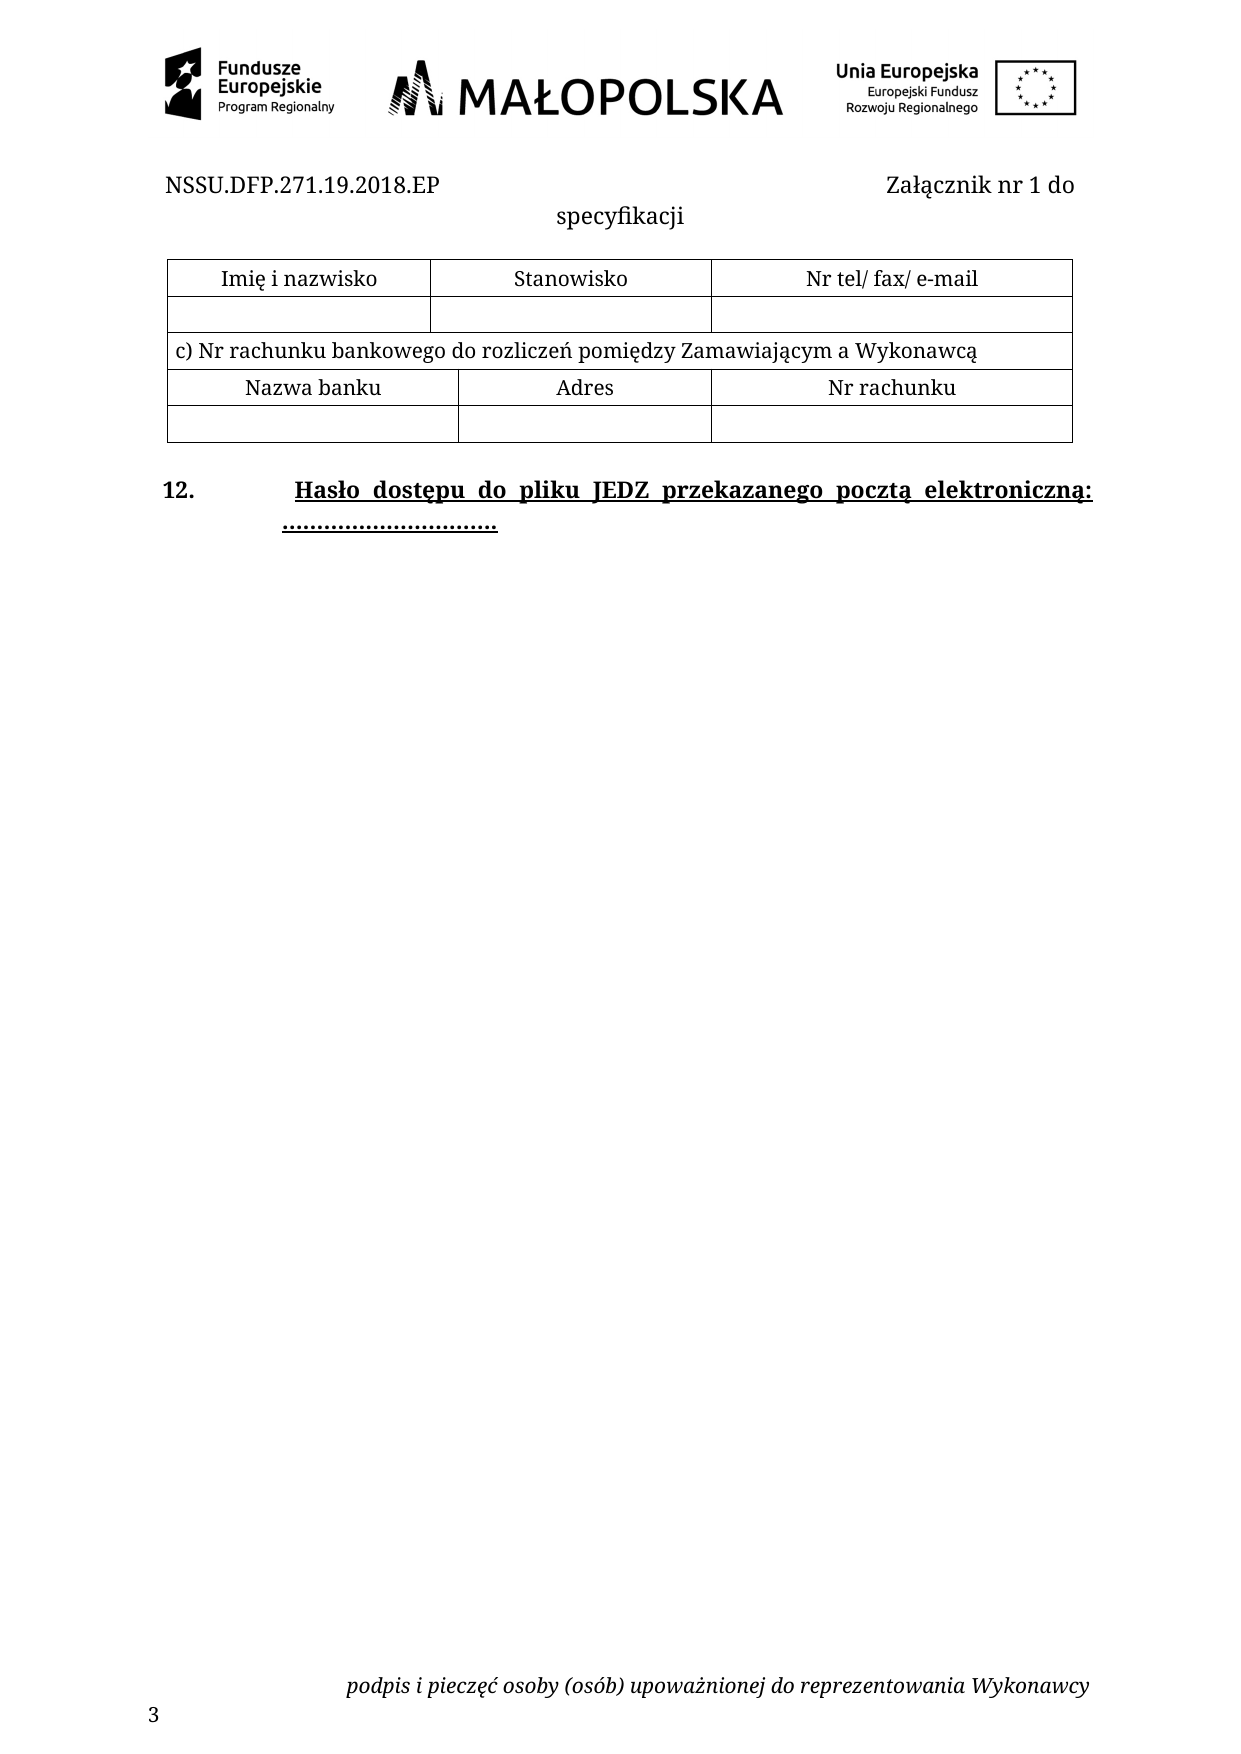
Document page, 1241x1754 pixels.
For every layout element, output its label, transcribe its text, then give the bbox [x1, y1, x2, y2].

table_cell c) Nr rachunku bankowego do rozliczeń pomiędzy Zamawiającym a Wykonawcą [168, 333, 1072, 368]
table_cell Adres [459, 370, 711, 405]
table_cell Nr tel/ fax/ e-mail [712, 260, 1072, 296]
table_cell [431, 297, 711, 332]
picture [147, 29, 1094, 138]
table_cell [459, 406, 711, 442]
table_cell [168, 297, 430, 332]
table_cell [712, 297, 1072, 332]
table_cell Nazwa banku [168, 370, 458, 405]
table_cell Nr rachunku [712, 370, 1072, 405]
list Hasło dostępu do pliku JEDZ przekazanego pocztą elektroniczną: …………………………. [162, 474, 1093, 536]
table_cell Stanowisko [431, 260, 711, 296]
table_cell [168, 406, 458, 442]
table_cell Imię i nazwisko [168, 260, 430, 296]
table_cell [712, 406, 1072, 442]
